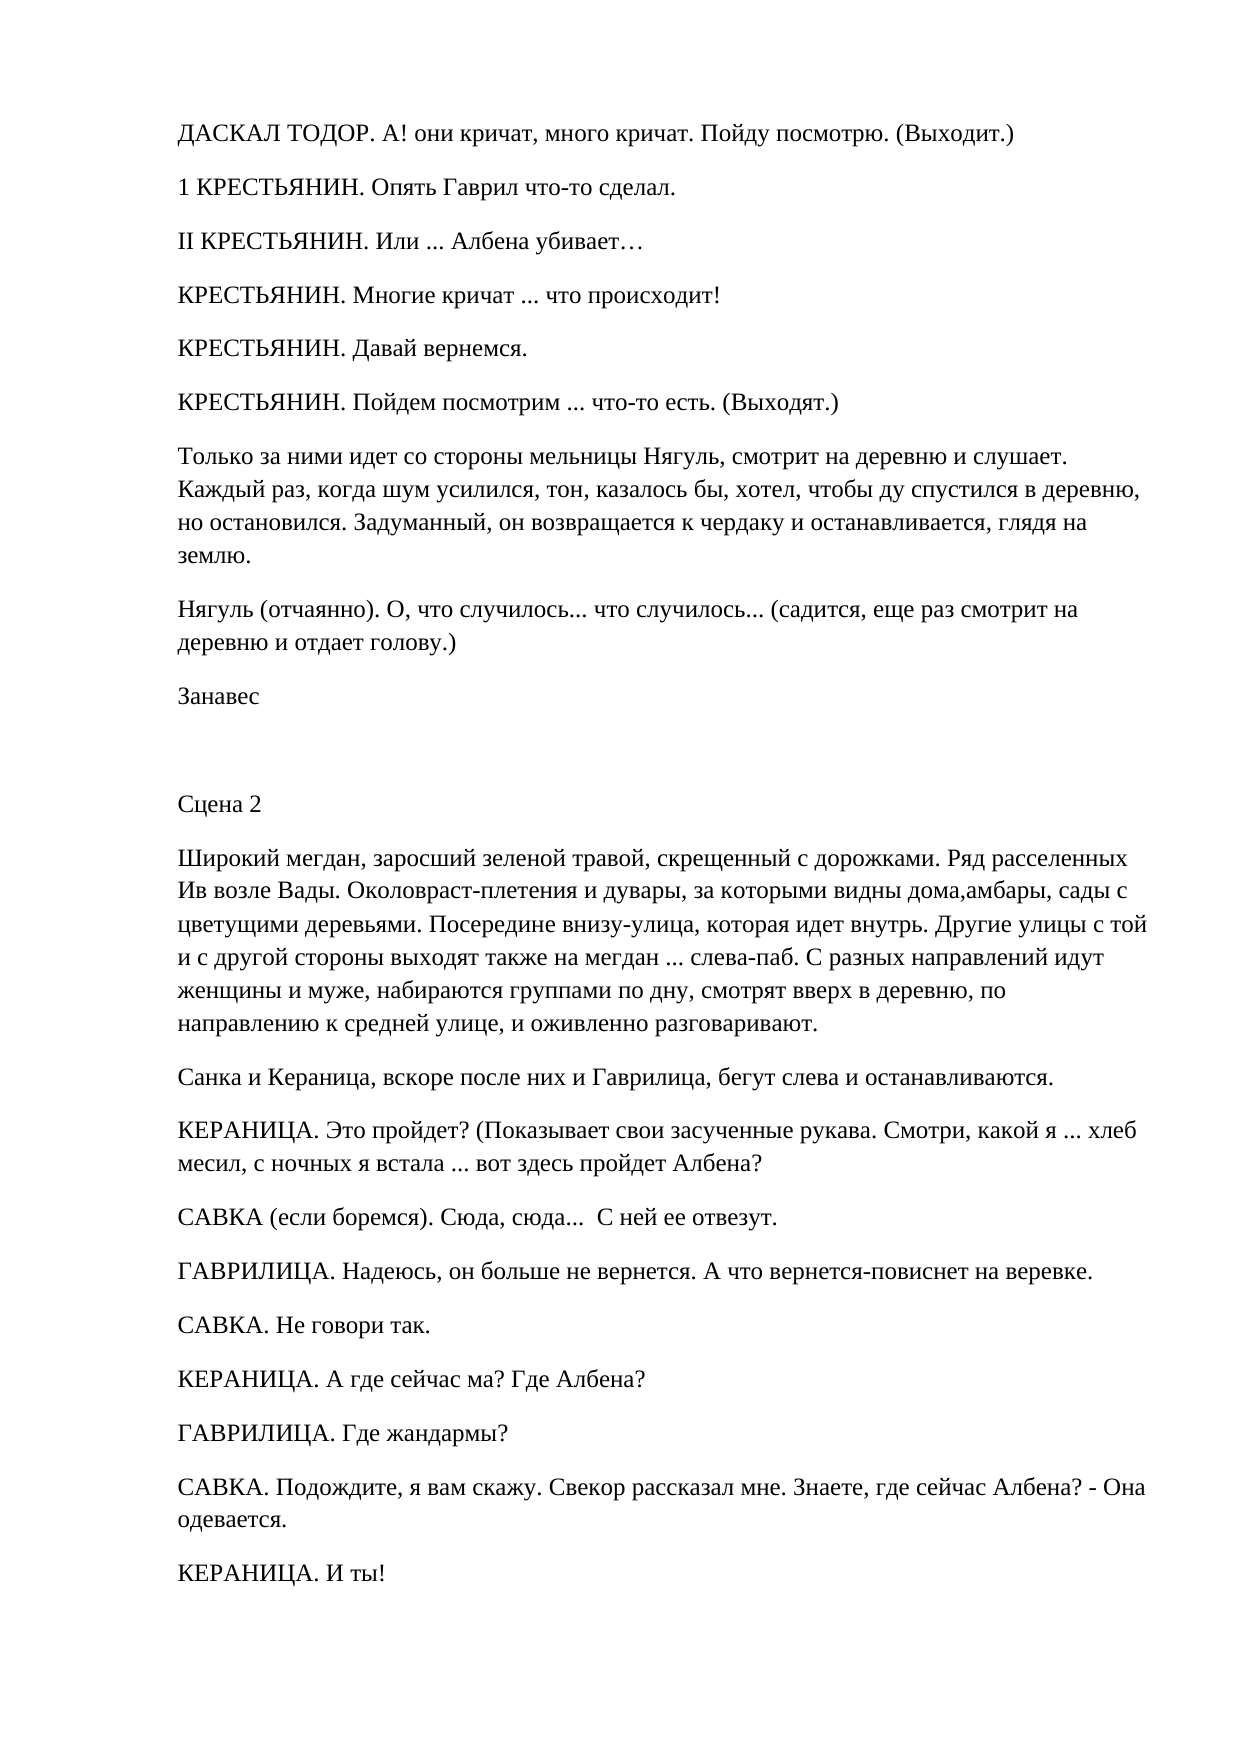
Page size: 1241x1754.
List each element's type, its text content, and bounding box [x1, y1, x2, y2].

text Занавес [177, 681, 1152, 710]
text Сцена 2 [177, 789, 1152, 817]
text ДАСКАЛ ТОДОР. А! они кричат, много кричат. Пойду посмотрю. (Выходит.) [177, 118, 1152, 147]
text КРЕСТЬЯНИН. Давай вернемся. [177, 333, 1152, 362]
text КЕРАНИЦА. Это пройдет? (Показывает свои засученные рукава. Смотри, какой я ... хлеб месил, с ночных я встала ... вот здесь пройдет Албена? [177, 1115, 1152, 1177]
text Нягуль (отчаянно). О, что случилось... что случилось... (садится, еще раз смотрит на деревню и отдает голову.) [177, 594, 1152, 656]
text II КРЕСТЬЯНИН. Или ... Албена убивает… [177, 226, 1152, 254]
text Широкий мегдан, заросший зеленой травой, скрещенный с дорожками. Ряд расселенных Ив возле Вады. Околовраст-плетения и дувары, за которыми видны дома,амбары, сады с цветущими деревьями. Посередине внизу-улица, которая идет внутрь. Другие улицы с той и с другой стороны выходят также на мегдан ... слева-паб. С разных направлений идут женщины и муже, набираются группами по дну, смотрят вверх в деревню, по направлению к средней улице, и оживленно разговаривают. [177, 843, 1152, 1036]
text КЕРАНИЦА. А где сейчас ма? Где Албена? [177, 1364, 1152, 1393]
text 1 КРЕСТЬЯНИН. Опять Гаврил что-то сделал. [177, 172, 1152, 201]
text САВКА. Подождите, я вам скажу. Свекор рассказал мне. Знаете, где сейчас Албена? - Она одевается. [177, 1472, 1152, 1533]
text САВКА. Не говори так. [177, 1310, 1152, 1339]
text КРЕСТЬЯНИН. Многие кричат ... что происходит! [177, 280, 1152, 308]
text КЕРАНИЦА. И ты! [177, 1558, 1152, 1587]
text КРЕСТЬЯНИН. Пойдем посмотрим ... что-то есть. (Выходят.) [177, 387, 1152, 416]
text САВКА (если боремся). Сюда, сюда... С ней ее отвезут. [177, 1202, 1152, 1231]
text ГАВРИЛИЦА. Где жандармы? [177, 1418, 1152, 1446]
text Только за ними идет со стороны мельницы Нягуль, смотрит на деревню и слушает. Каждый раз, когда шум усилился, тон, казалось бы, хотел, чтобы ду спустился в деревню, но остановился. Задуманный, он возвращается к чердаку и останавливается, глядя на землю. [177, 441, 1152, 569]
text Санка и Кераница, вскоре после них и Гаврилица, бегут слева и останавливаются. [177, 1062, 1152, 1090]
text ГАВРИЛИЦА. Надеюсь, он больше не вернется. А что вернется-повиснет на веревке. [177, 1256, 1152, 1285]
